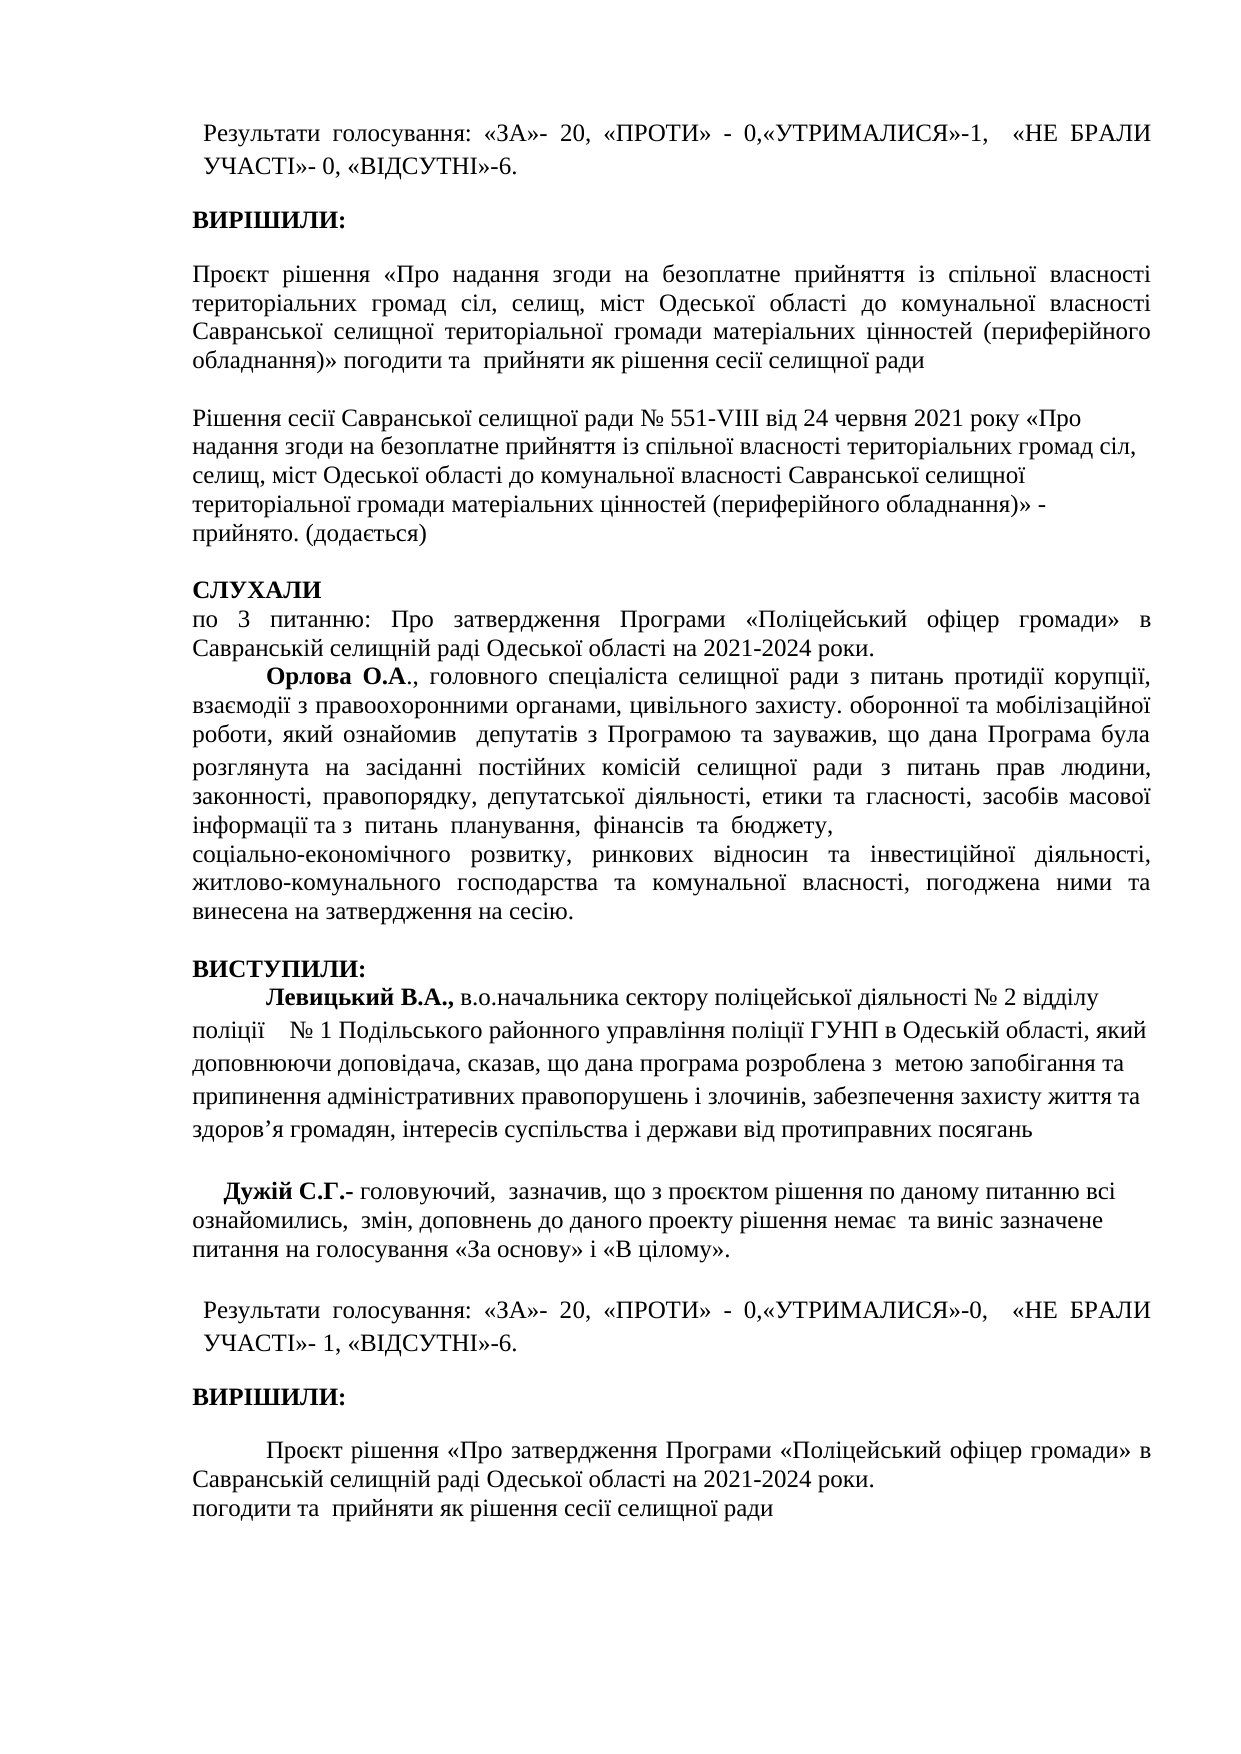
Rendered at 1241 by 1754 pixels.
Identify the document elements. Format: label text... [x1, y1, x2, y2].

list Результати голосування: «ЗА»- 20, «ПРОТИ» - 0,«УТРИМАЛИСЯ»-1, «НЕ БРАЛИ УЧАСТІ»- 0, «ВІДСУТНІ»-6. [203, 118, 1152, 180]
text Орлова О.А., головного спеціаліста селищної ради з питань протидії корупції, взаємодії з правоохоронними органами, цивільного захисту. оборонної та мобілізаційної роботи, який ознайомив депутатів з Програмою та зауважив, що дана Програма була розглянута на засіданні постійних комісій селищної ради з питань прав людини, законності, правопорядку, депутатської діяльності, етики та гласності, засобів масової інформації та з питань планування, фінансів та бюджету, [192, 661, 1152, 839]
text погодити та прийняти як рішення сесії селищної ради [192, 1493, 1152, 1522]
text ВИРІШИЛИ: [192, 1382, 1152, 1410]
text Дужій С.Г.- головуючий, зазначив, що з проєктом рішення по даному питанню всі ознайомились, змін, доповнень до даного проекту рішення немає та виніс зазначене питання на голосування «За основу» і «В цілому». [192, 1176, 1152, 1262]
text СЛУХАЛИ [192, 575, 1152, 604]
text Рішення сесії Савранської селищної ради № 551-VІІІ від 24 червня 2021 року «Про надання згоди на безоплатне прийняття із спільної власності територіальних громад сіл, селищ, міст Одеської області до комунальної власності Савранської селищної територіальної громади матеріальних цінностей (периферійного обладнання)» - прийнято. (додається) [192, 403, 1152, 546]
text ВИРІШИЛИ: [192, 205, 1152, 234]
text Проєкт рішення «Про надання згоди на безоплатне прийняття із спільної власності територіальних громад сіл, селищ, міст Одеської області до комунальної власності Савранської селищної територіальної громади матеріальних цінностей (периферійного обладнання)» погодити та прийняти як рішення сесії селищної ради [192, 259, 1152, 374]
text Проєкт рішення «Про затвердження Програми «Поліцейський офіцер громади» в Савранській селищній раді Одеської області на 2021-2024 роки. [192, 1436, 1152, 1493]
text Левицький В.А., в.о.начальника сектору поліцейської діяльності № 2 відділу поліції № 1 Подільського районного управління поліції ГУНП в Одеській області, який доповнюючи доповідача, сказав, що дана програма розроблена з метою запобігання та припинення адміністративних правопорушень і злочинів, забезпечення захисту життя та здоров’я громадян, інтересів суспільства і держави від протиправних посягань [192, 982, 1152, 1143]
text по 3 питанню: Про затвердження Програми «Поліцейський офіцер громади» в Савранській селищній раді Одеської області на 2021-2024 роки. [192, 604, 1152, 661]
text ВИСТУПИЛИ: [192, 954, 1152, 982]
text соціально-економічного розвитку, ринкових відносин та інвестиційної діяльності, житлово-комунального господарства та комунальної власності, погоджена ними та винесена на затвердження на сесію. [192, 839, 1152, 925]
list Результати голосування: «ЗА»- 20, «ПРОТИ» - 0,«УТРИМАЛИСЯ»-0, «НЕ БРАЛИ УЧАСТІ»- 1, «ВІДСУТНІ»-6. [203, 1295, 1152, 1357]
